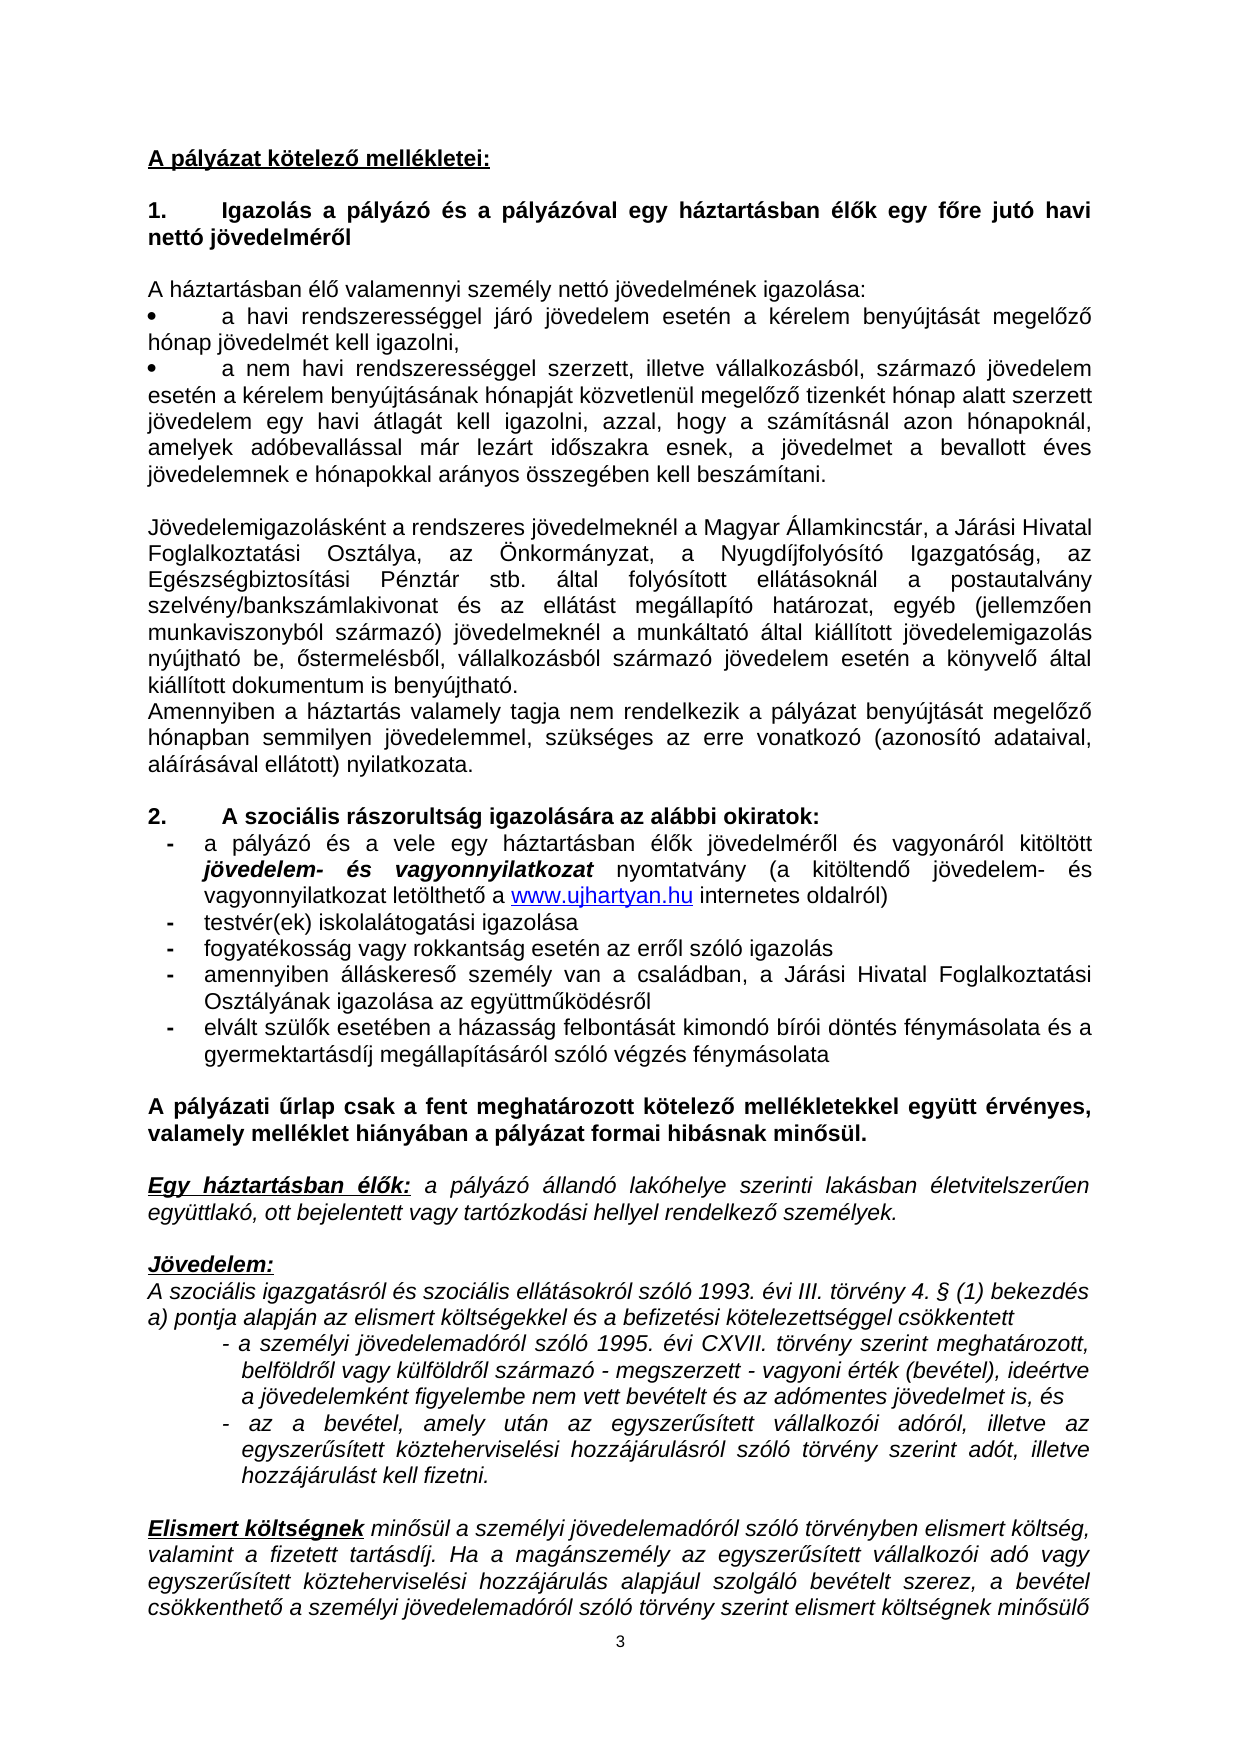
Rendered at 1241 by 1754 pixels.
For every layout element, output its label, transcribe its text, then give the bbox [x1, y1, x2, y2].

list a havi rendszerességgel járó jövedelem esetén a kérelem benyújtását megelőző hónap jövedelmét kell igazolni, [148, 303, 1092, 355]
list elvált szülők esetében a házasság felbontását kimondó bírói döntés fénymásolata és a gyermektartásdíj megállapításáról szóló végzés fénymásolata [166, 1014, 1092, 1067]
text 2. A szociális rászorultság igazolására az alábbi okiratok: [148, 803, 1092, 830]
list Jövedelemigazolásként a rendszeres jövedelmeknél a Magyar Államkincstár, a Járási Hivatal Foglalkoztatási Osztálya, az Önkormányzat, a Nyugdíjfolyósító Igazgatóság, az Egészségbiztosítási Pénztár stb. által folyósított ellátásoknál a postautalvány szelvény/bankszámlakivonat és az ellátást megállapító határozat, egyéb (jellemzően munkaviszonyból származó) jövedelmeknél a munkáltató által kiállított jövedelemigazolás nyújtható be, őstermelésből, vállalkozásból származó jövedelem esetén a könyvelő által kiállított dokumentum is benyújtható. [148, 513, 1092, 698]
text - a személyi jövedelemadóról szóló 1995. évi CXVII. törvény szerint meghatározott, belföldről vagy külföldről származó - megszerzett - vagyoni érték (bevétel), ideértve a jövedelemként figyelembe nem vett bevételt és az adómentes jövedelmet is, és [222, 1330, 1092, 1409]
text A pályázat kötelező mellékletei: [148, 144, 1092, 171]
text 1. Igazolás a pályázó és a pályázóval egy háztartásban élők egy főre jutó havi nettó jövedelméről [148, 197, 1092, 250]
text - az a bevétel, amely után az egyszerűsített vállalkozói adóról, illetve az egyszerűsített közteherviselési hozzájárulásról szóló törvény szerint adót, illetve hozzájárulást kell fizetni. [222, 1409, 1092, 1488]
text A szociális igazgatásról és szociális ellátásokról szóló 1993. évi III. törvény 4. § (1) bekezdés a) pontja alapján az elismert költségekkel és a befizetési kötelezettséggel csökkentett [148, 1278, 1092, 1330]
text Jövedelem: [148, 1251, 1092, 1278]
list testvér(ek) iskolalátogatási igazolása [166, 909, 1092, 935]
list a pályázó és a vele egy háztartásban élők jövedelméről és vagyonáról kitöltött jövedelem- és vagyonnyilatkozat nyomtatvány (a kitöltendő jövedelem- és vagyonnyilatkozat letölthető a www.ujhartyan.hu internetes oldalról) [166, 830, 1092, 909]
list amennyiben álláskereső személy van a családban, a Járási Hivatal Foglalkoztatási Osztályának igazolása az együttműködésről [166, 961, 1092, 1014]
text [148, 1515, 1092, 1620]
list Amennyiben a háztartás valamely tagja nem rendelkezik a pályázat benyújtását megelőző hónapban semmilyen jövedelemmel, szükséges az erre vonatkozó (azonosító adataival, aláírásával ellátott) nyilatkozata. [148, 698, 1092, 777]
text Egy háztartásban élők: a pályázó állandó lakóhelye szerinti lakásban életvitelszerűen együttlakó, ott bejelentett vagy tartózkodási hellyel rendelkező személyek. [148, 1172, 1092, 1225]
list A háztartásban élő valamennyi személy nettó jövedelmének igazolása: [148, 276, 1092, 303]
list fogyatékosság vagy rokkantság esetén az erről szóló igazolás [166, 935, 1092, 961]
list a nem havi rendszerességgel szerzett, illetve vállalkozásból, származó jövedelem esetén a kérelem benyújtásának hónapját közvetlenül megelőző tizenkét hónap alatt szerzett jövedelem egy havi átlagát kell igazolni, azzal, hogy a számításnál azon hónapoknál, amelyek adóbevallással már lezárt időszakra esnek, a jövedelmet a bevallott éves jövedelemnek e hónapokkal arányos összegében kell beszámítani. [148, 355, 1092, 487]
text A pályázati űrlap csak a fent meghatározott kötelező mellékletekkel együtt érvényes, valamely melléklet hiányában a pályázat formai hibásnak minősül. [148, 1093, 1092, 1146]
